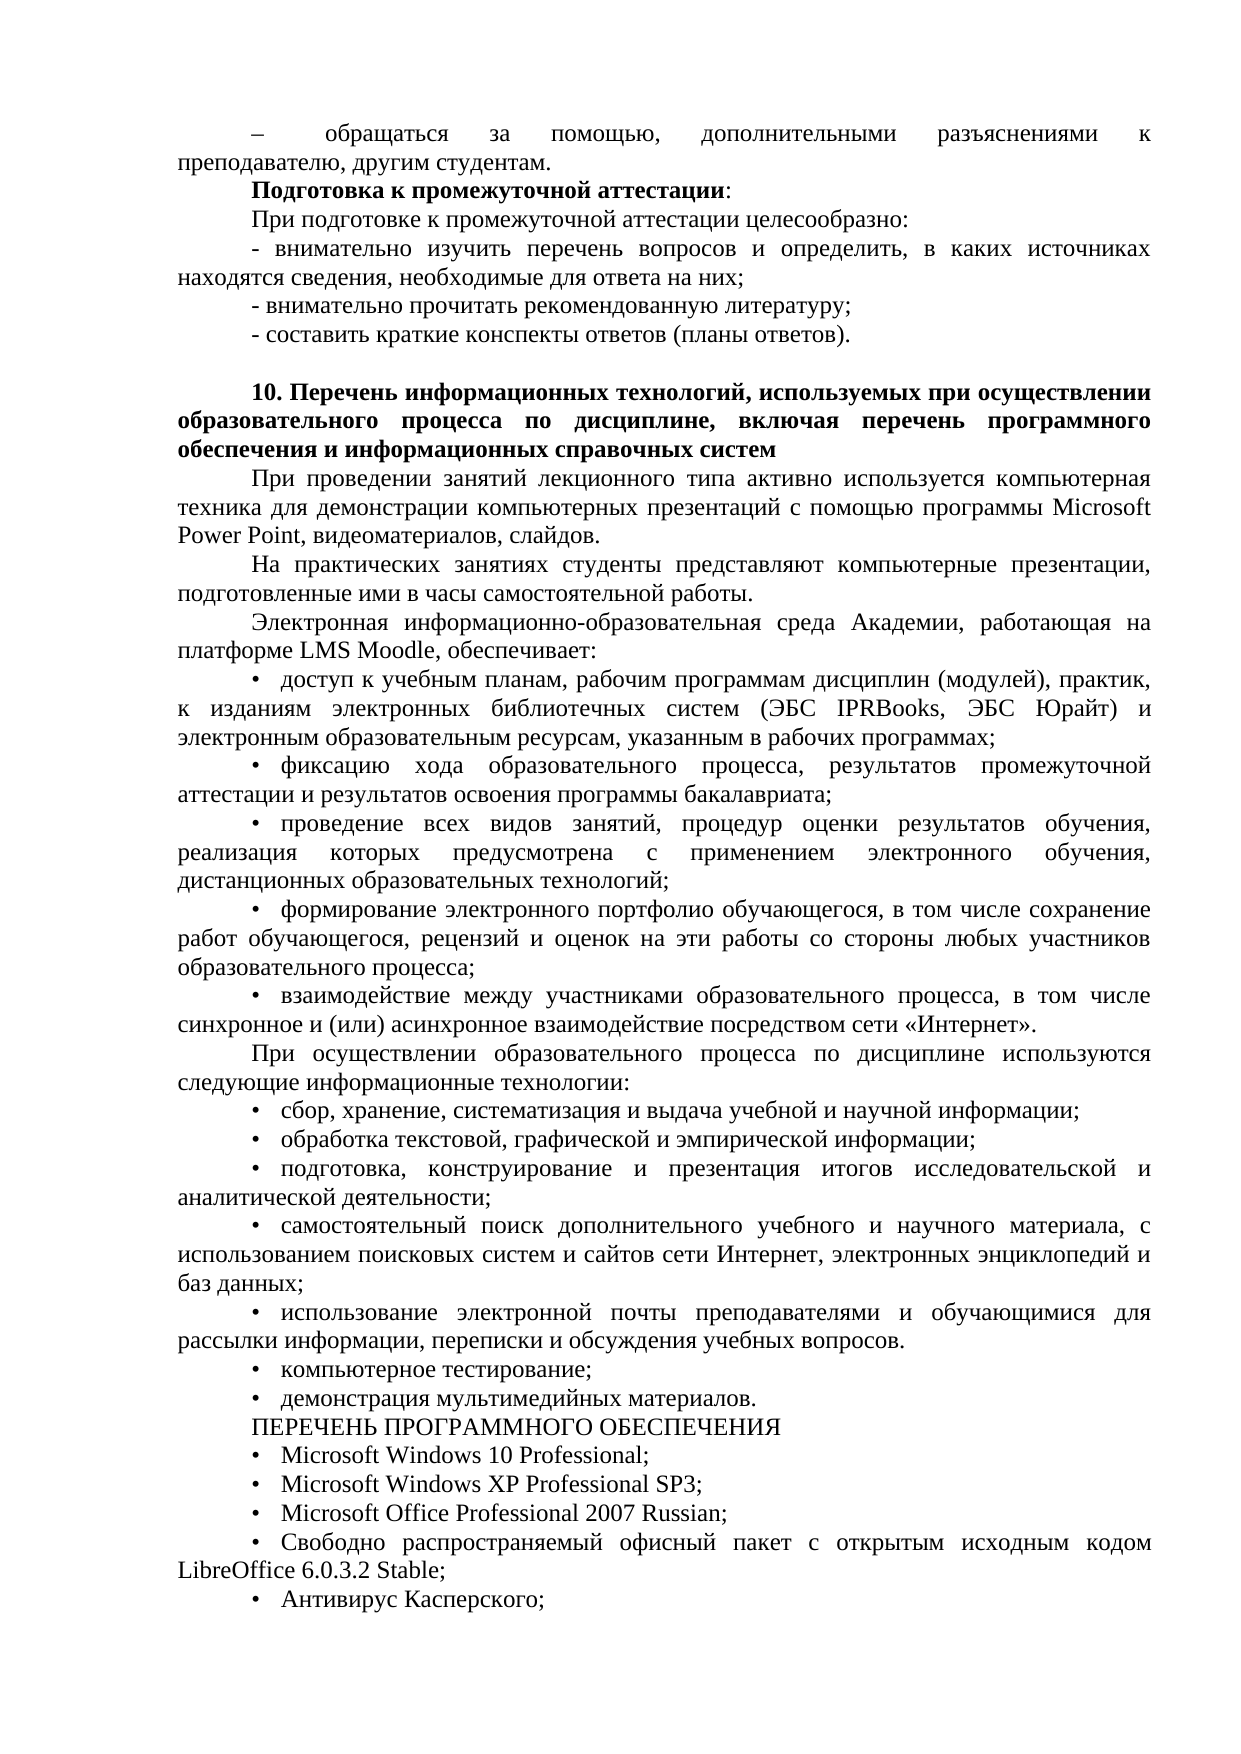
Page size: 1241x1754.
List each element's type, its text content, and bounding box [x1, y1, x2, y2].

text • сбор, хранение, систематизация и выдача учебной и научной информации; [177, 1096, 1152, 1124]
text • взаимодействие между участниками образовательного процесса, в том числе синхронное и (или) асинхронное взаимодействие посредством сети «Интернет». [177, 981, 1152, 1038]
text • использование электронной почты преподавателями и обучающимися для рассылки информации, переписки и обсуждения учебных вопросов. [177, 1297, 1152, 1354]
text - составить краткие конспекты ответов (планы ответов). [177, 319, 1152, 348]
text • Microsoft Windows XP Professional SP3; [177, 1469, 1152, 1498]
text • Антивирус Касперского; [177, 1584, 1152, 1613]
text • формирование электронного портфолио обучающегося, в том числе сохранение работ обучающегося, рецензий и оценок на эти работы со стороны любых участников образовательного процесса; [177, 894, 1152, 981]
text • обработка текстовой, графической и эмпирической информации; [177, 1124, 1152, 1153]
text При осуществлении образовательного процесса по дисциплине используются следующие информационные технологии: [177, 1038, 1152, 1096]
text • подготовка, конструирование и презентация итогов исследовательской и аналитической деятельности; [177, 1153, 1152, 1211]
text • Microsoft Office Professional 2007 Russian; [177, 1498, 1152, 1527]
list обращаться за помощью, дополнительными разъяснениями к преподавателю, другим студентам. [177, 118, 1152, 176]
text • компьютерное тестирование; [177, 1354, 1152, 1383]
text • Свободно распространяемый офисный пакет с открытым исходным кодом LibreOffice 6.0.3.2 Stable; [177, 1527, 1152, 1584]
text Подготовка к промежуточной аттестации: [177, 176, 1152, 204]
text ПЕРЕЧЕНЬ ПРОГРАММНОГО ОБЕСПЕЧЕНИЯ [177, 1412, 1152, 1441]
text - внимательно прочитать рекомендованную литературу; [177, 291, 1152, 319]
text • доступ к учебным планам, рабочим программам дисциплин (модулей), практик, к изданиям электронных библиотечных систем (ЭБС IPRBooks, ЭБС Юрайт) и электронным образовательным ресурсам, указанным в рабочих программах; [177, 664, 1152, 751]
text При подготовке к промежуточной аттестации целесообразно: [177, 204, 1152, 233]
text • самостоятельный поиск дополнительного учебного и научного материала, с использованием поисковых систем и сайтов сети Интернет, электронных энциклопедий и баз данных; [177, 1211, 1152, 1297]
text При проведении занятий лекционного типа активно используется компьютерная техника для демонстрации компьютерных презентаций с помощью программы Microsoft Power Point, видеоматериалов, слайдов. [177, 463, 1152, 549]
text • фиксацию хода образовательного процесса, результатов промежуточной аттестации и результатов освоения программы бакалавриата; [177, 751, 1152, 808]
text • Microsoft Windows 10 Professional; [177, 1441, 1152, 1469]
text На практических занятиях студенты представляют компьютерные презентации, подготовленные ими в часы самостоятельной работы. [177, 549, 1152, 607]
text - внимательно изучить перечень вопросов и определить, в каких источниках находятся сведения, необходимые для ответа на них; [177, 233, 1152, 291]
text • демонстрация мультимедийных материалов. [177, 1383, 1152, 1412]
text • проведение всех видов занятий, процедур оценки результатов обучения, реализация которых предусмотрена с применением электронного обучения, дистанционных образовательных технологий; [177, 808, 1152, 894]
text Электронная информационно-образовательная среда Академии, работающая на платформе LMS Moodle, обеспечивает: [177, 607, 1152, 664]
text 10. Перечень информационных технологий, используемых при осуществлении образовательного процесса по дисциплине, включая перечень программного обеспечения и информационных справочных систем [177, 377, 1152, 463]
